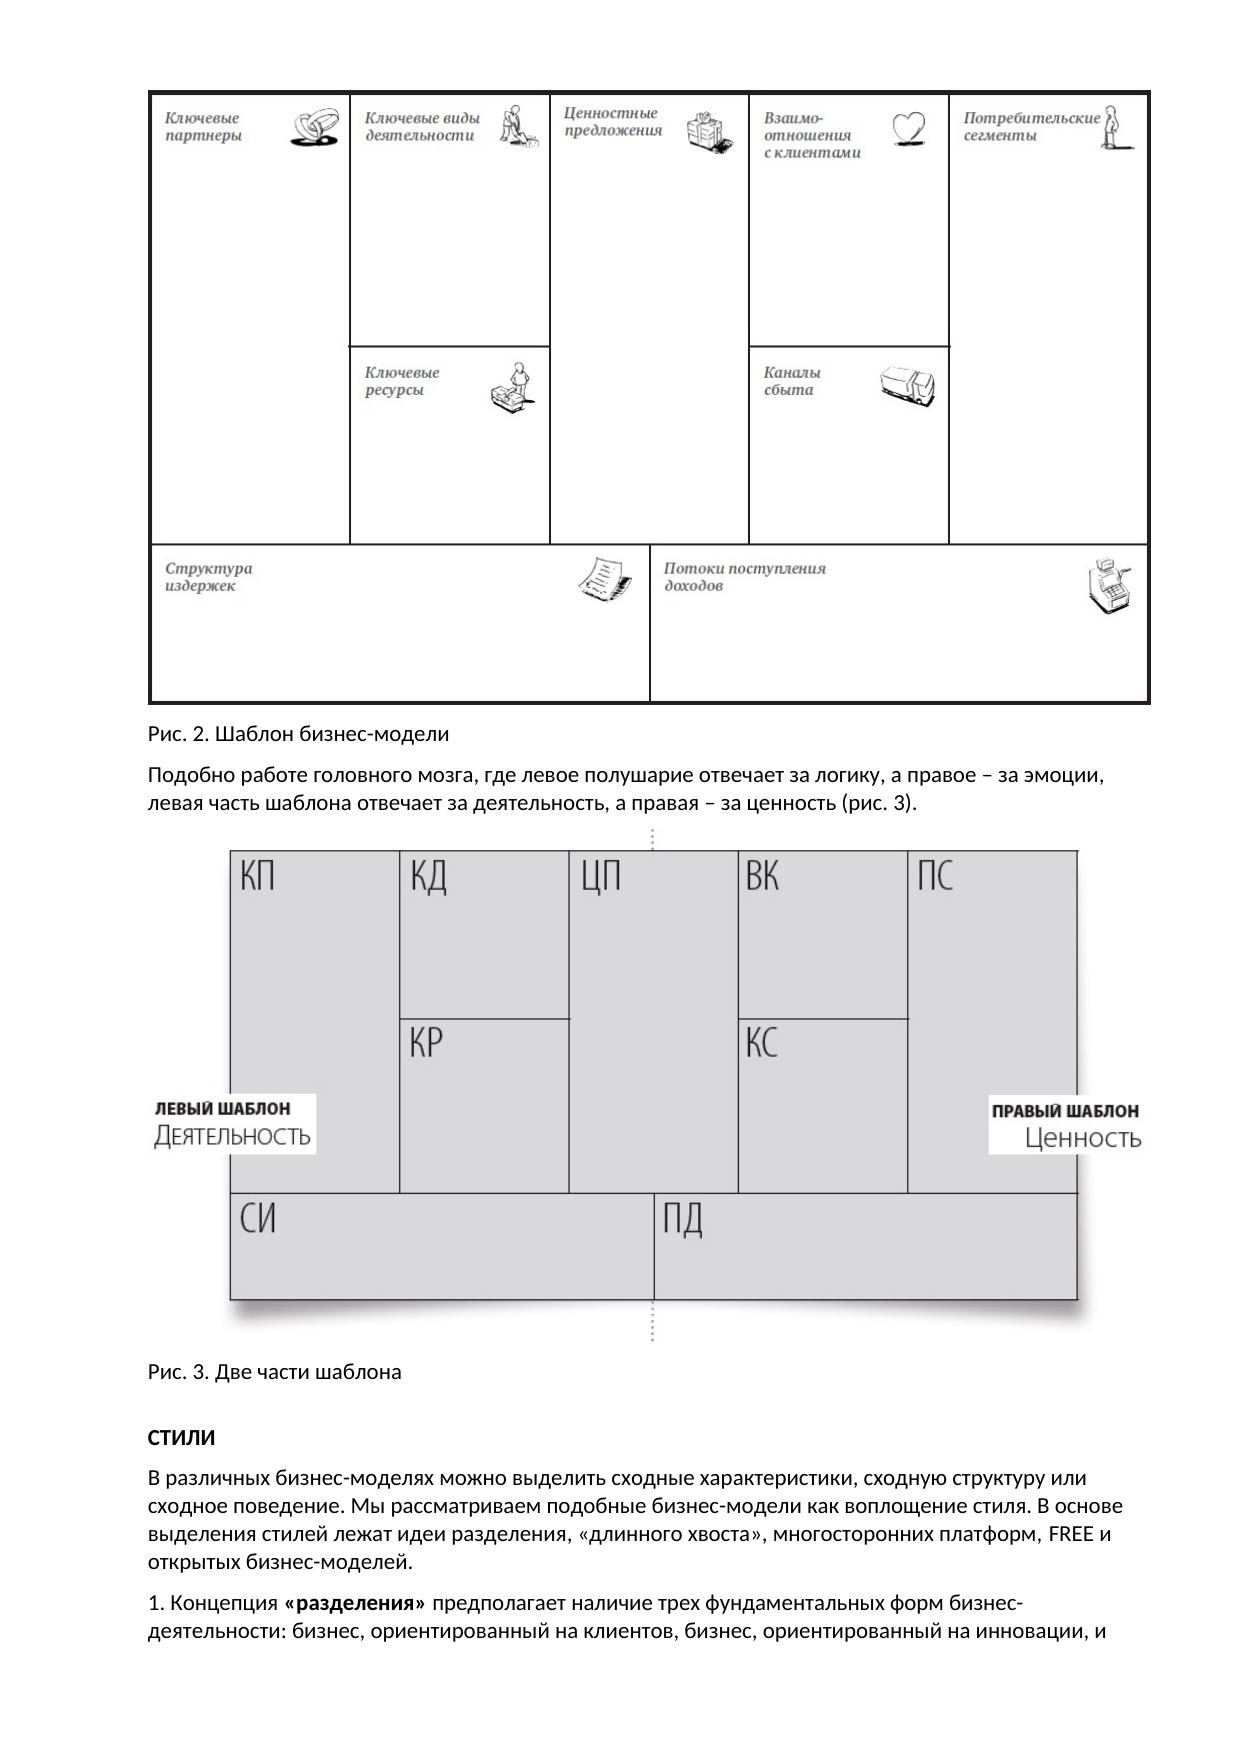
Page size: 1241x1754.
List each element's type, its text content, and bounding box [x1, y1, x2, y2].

text Подобно работе головного мозга, где левое полушарие отвечает за логику, а правое – за эмоции, левая часть шаблона отвечает за деятельность, а правая – за ценность (рис. 3). [148, 760, 1152, 816]
picture [147, 828, 1152, 1345]
text СТИЛИ [148, 1423, 1152, 1451]
picture [147, 88, 1152, 707]
text Рис. 3. Две части шаблона [148, 1357, 1152, 1385]
text Рис. 2. Шаблон бизнес-модели [148, 719, 1152, 748]
text В различных бизнес-моделях можно выделить сходные характеристики, сходную структуру или сходное поведение. Мы рассматриваем подобные бизнес-модели как воплощение стиля. В основе выделения стилей лежат идеи разделения, «длинного хвоста», многосторонних платформ, FREE и открытых бизнес-моделей. [148, 1463, 1152, 1575]
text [148, 1588, 1152, 1644]
